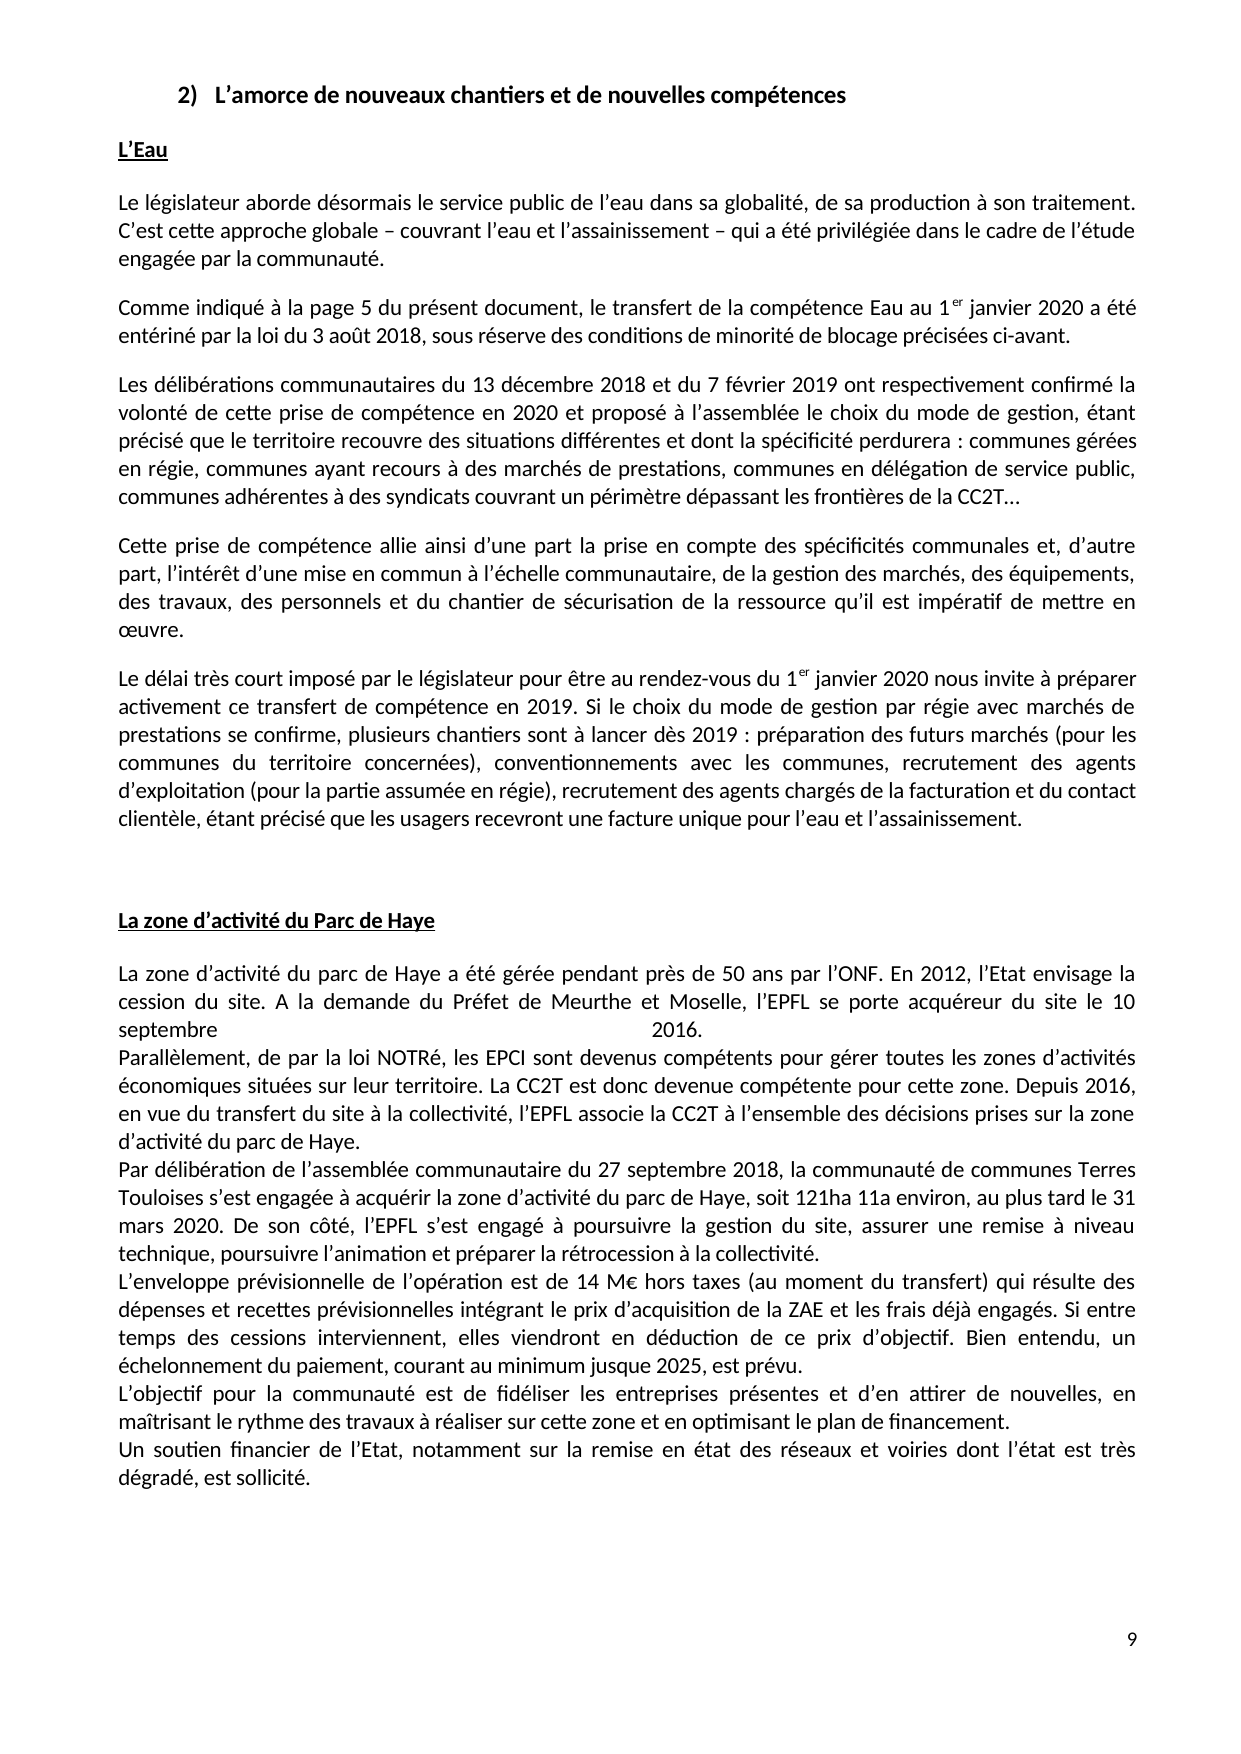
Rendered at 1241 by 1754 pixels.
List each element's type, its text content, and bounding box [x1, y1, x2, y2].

list L’amorce de nouveaux chantiers et de nouvelles compétences [177, 79, 1137, 110]
text Le législateur aborde désormais le service public de l’eau dans sa globalité, de sa production à son traitement. C’est cette approche globale – couvrant l’eau et l’assainissement – qui a été privilégiée dans le cadre de l’étude engagée par la communauté. [118, 188, 1137, 272]
text L’Eau [118, 135, 1137, 163]
text Le délai très court imposé par le législateur pour être au rendez-vous du 1er janvier 2020 nous invite à préparer activement ce transfert de compétence en 2019. Si le choix du mode de gestion par régie avec marchés de prestations se confirme, plusieurs chantiers sont à lancer dès 2019 : préparation des futurs marchés (pour les communes du territoire concernées), conventionnements avec les communes, recrutement des agents d’exploitation (pour la partie assumée en régie), recrutement des agents chargés de la facturation et du contact clientèle, étant précisé que les usagers recevront une facture unique pour l’eau et l’assainissement. [118, 664, 1137, 832]
text La zone d’activité du Parc de Haye [118, 906, 1137, 934]
text La zone d’activité du parc de Haye a été gérée pendant près de 50 ans par l’ONF. En 2012, l’Etat envisage la cession du site. A la demande du Préfet de Meurthe et Moselle, l’EPFL se porte acquéreur du site le 10 septembre 2016. Parallèlement, de par la loi NOTRé, les EPCI sont devenus compétents pour gérer toutes les zones d’activités économiques situées sur leur territoire. La CC2T est donc devenue compétente pour cette zone. Depuis 2016, en vue du transfert du site à la collectivité, l’EPFL associe la CC2T à l’ensemble des décisions prises sur la zone d’activité du parc de Haye. [118, 959, 1137, 1155]
text Comme indiqué à la page 5 du présent document, le transfert de la compétence Eau au 1er janvier 2020 a été entériné par la loi du 3 août 2018, sous réserve des conditions de minorité de blocage précisées ci-avant. [118, 293, 1137, 349]
text Les délibérations communautaires du 13 décembre 2018 et du 7 février 2019 ont respectivement confirmé la volonté de cette prise de compétence en 2020 et proposé à l’assemblée le choix du mode de gestion, étant précisé que le territoire recouvre des situations différentes et dont la spécificité perdurera : communes gérées en régie, communes ayant recours à des marchés de prestations, communes en délégation de service public, communes adhérentes à des syndicats couvrant un périmètre dépassant les frontières de la CC2T… [118, 370, 1137, 510]
text L’objectif pour la communauté est de fidéliser les entreprises présentes et d’en attirer de nouvelles, en maîtrisant le rythme des travaux à réaliser sur cette zone et en optimisant le plan de financement. [118, 1379, 1137, 1435]
text Cette prise de compétence allie ainsi d’une part la prise en compte des spécificités communales et, d’autre part, l’intérêt d’une mise en commun à l’échelle communautaire, de la gestion des marchés, des équipements, des travaux, des personnels et du chantier de sécurisation de la ressource qu’il est impératif de mettre en œuvre. [118, 531, 1137, 643]
text L’enveloppe prévisionnelle de l’opération est de 14 M€ hors taxes (au moment du transfert) qui résulte des dépenses et recettes prévisionnelles intégrant le prix d’acquisition de la ZAE et les frais déjà engagés. Si entre temps des cessions interviennent, elles viendront en déduction de ce prix d’objectif. Bien entendu, un échelonnement du paiement, courant au minimum jusque 2025, est prévu. [118, 1267, 1137, 1379]
text Par délibération de l’assemblée communautaire du 27 septembre 2018, la communauté de communes Terres Touloises s’est engagée à acquérir la zone d’activité du parc de Haye, soit 121ha 11a environ, au plus tard le 31 mars 2020. De son côté, l’EPFL s’est engagé à poursuivre la gestion du site, assurer une remise à niveau technique, poursuivre l’animation et préparer la rétrocession à la collectivité. [118, 1155, 1137, 1267]
text Un soutien financier de l’Etat, notamment sur la remise en état des réseaux et voiries dont l’état est très dégradé, est sollicité. [118, 1435, 1137, 1491]
